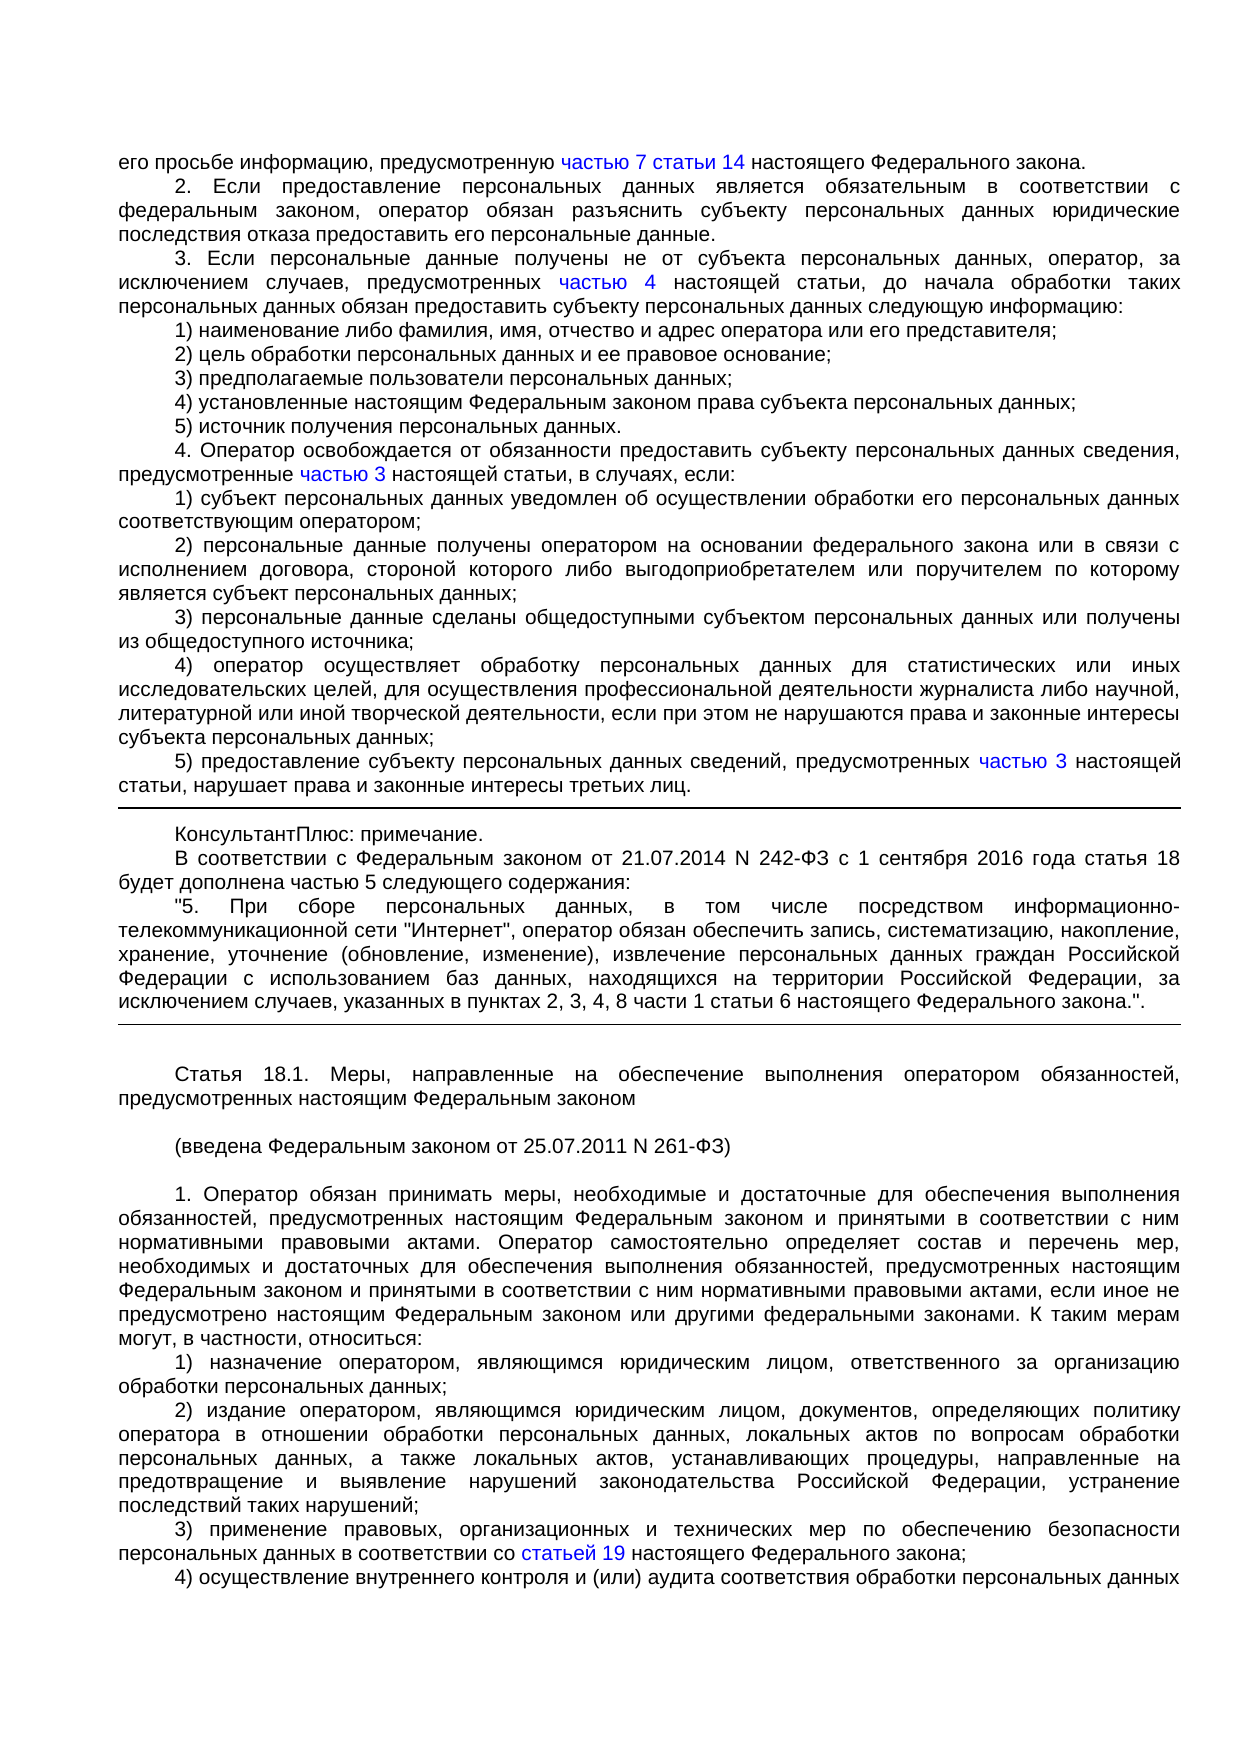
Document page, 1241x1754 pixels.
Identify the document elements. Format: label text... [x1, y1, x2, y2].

text 4) установленные настоящим Федеральным законом права субъекта персональных данных; [118, 389, 1181, 413]
text 2) издание оператором, являющимся юридическим лицом, документов, определяющих политику оператора в отношении обработки персональных данных, локальных актов по вопросам обработки персональных данных, а также локальных актов, устанавливающих процедуры, направленные на предотвращение и выявление нарушений законодательства Российской Федерации, устранение последствий таких нарушений; [118, 1397, 1181, 1517]
text 1) субъект персональных данных уведомлен об осуществлении обработки его персональных данных соответствующим оператором; [118, 485, 1181, 533]
text 2) цель обработки персональных данных и ее правовое основание; [118, 342, 1181, 366]
text 2) персональные данные получены оператором на основании федерального закона или в связи с исполнением договора, стороной которого либо выгодоприобретателем или поручителем по которому является субъект персональных данных; [118, 533, 1181, 605]
text 3) предполагаемые пользователи персональных данных; [118, 366, 1181, 389]
text 1) наименование либо фамилия, имя, отчество и адрес оператора или его представителя; [118, 318, 1181, 342]
text 3. Если персональные данные получены не от субъекта персональных данных, оператор, за исключением случаев, предусмотренных частью 4 настоящей статьи, до начала обработки таких персональных данных обязан предоставить субъекту персональных данных следующую информацию: [118, 246, 1181, 318]
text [118, 150, 1181, 174]
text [118, 1565, 1181, 1589]
text 2. Если предоставление персональных данных является обязательным в соответствии с федеральным законом, оператор обязан разъяснить субъекту персональных данных юридические последствия отказа предоставить его персональные данные. [118, 174, 1181, 246]
text КонсультантПлюс: примечание. [118, 822, 1181, 846]
text 3) применение правовых, организационных и технических мер по обеспечению безопасности персональных данных в соответствии со статьей 19 настоящего Федерального закона; [118, 1517, 1181, 1565]
text (введена Федеральным законом от 25.07.2011 N 261-ФЗ) [118, 1134, 1181, 1158]
text 1. Оператор обязан принимать меры, необходимые и достаточные для обеспечения выполнения обязанностей, предусмотренных настоящим Федеральным законом и принятыми в соответствии с ним нормативными правовыми актами. Оператор самостоятельно определяет состав и перечень мер, необходимых и достаточных для обеспечения выполнения обязанностей, предусмотренных настоящим Федеральным законом и принятыми в соответствии с ним нормативными правовыми актами, если иное не предусмотрено настоящим Федеральным законом или другими федеральными законами. К таким мерам могут, в частности, относиться: [118, 1182, 1181, 1349]
text В соответствии с Федеральным законом от 21.07.2014 N 242-ФЗ с 1 сентября 2016 года статья 18 будет дополнена частью 5 следующего содержания: [118, 846, 1181, 893]
text 1) назначение оператором, являющимся юридическим лицом, ответственного за организацию обработки персональных данных; [118, 1349, 1181, 1397]
text 4. Оператор освобождается от обязанности предоставить субъекту персональных данных сведения, предусмотренные частью 3 настоящей статьи, в случаях, если: [118, 437, 1181, 485]
text 4) оператор осуществляет обработку персональных данных для статистических или иных исследовательских целей, для осуществления профессиональной деятельности журналиста либо научной, литературной или иной творческой деятельности, если при этом не нарушаются права и законные интересы субъекта персональных данных; [118, 653, 1181, 749]
text 5) предоставление субъекту персональных данных сведений, предусмотренных частью 3 настоящей статьи, нарушает права и законные интересы третьих лиц. [118, 749, 1181, 797]
text 3) персональные данные сделаны общедоступными субъектом персональных данных или получены из общедоступного источника; [118, 605, 1181, 653]
text 5) источник получения персональных данных. [118, 413, 1181, 437]
text Статья 18.1. Меры, направленные на обеспечение выполнения оператором обязанностей, предусмотренных настоящим Федеральным законом [118, 1062, 1181, 1110]
text "5. При сборе персональных данных, в том числе посредством информационно-телекоммуникационной сети "Интернет", оператор обязан обеспечить запись, систематизацию, накопление, хранение, уточнение (обновление, изменение), извлечение персональных данных граждан Российской Федерации с использованием баз данных, находящихся на территории Российской Федерации, за исключением случаев, указанных в пунктах 2, 3, 4, 8 части 1 статьи 6 настоящего Федерального закона.". [118, 893, 1181, 1013]
